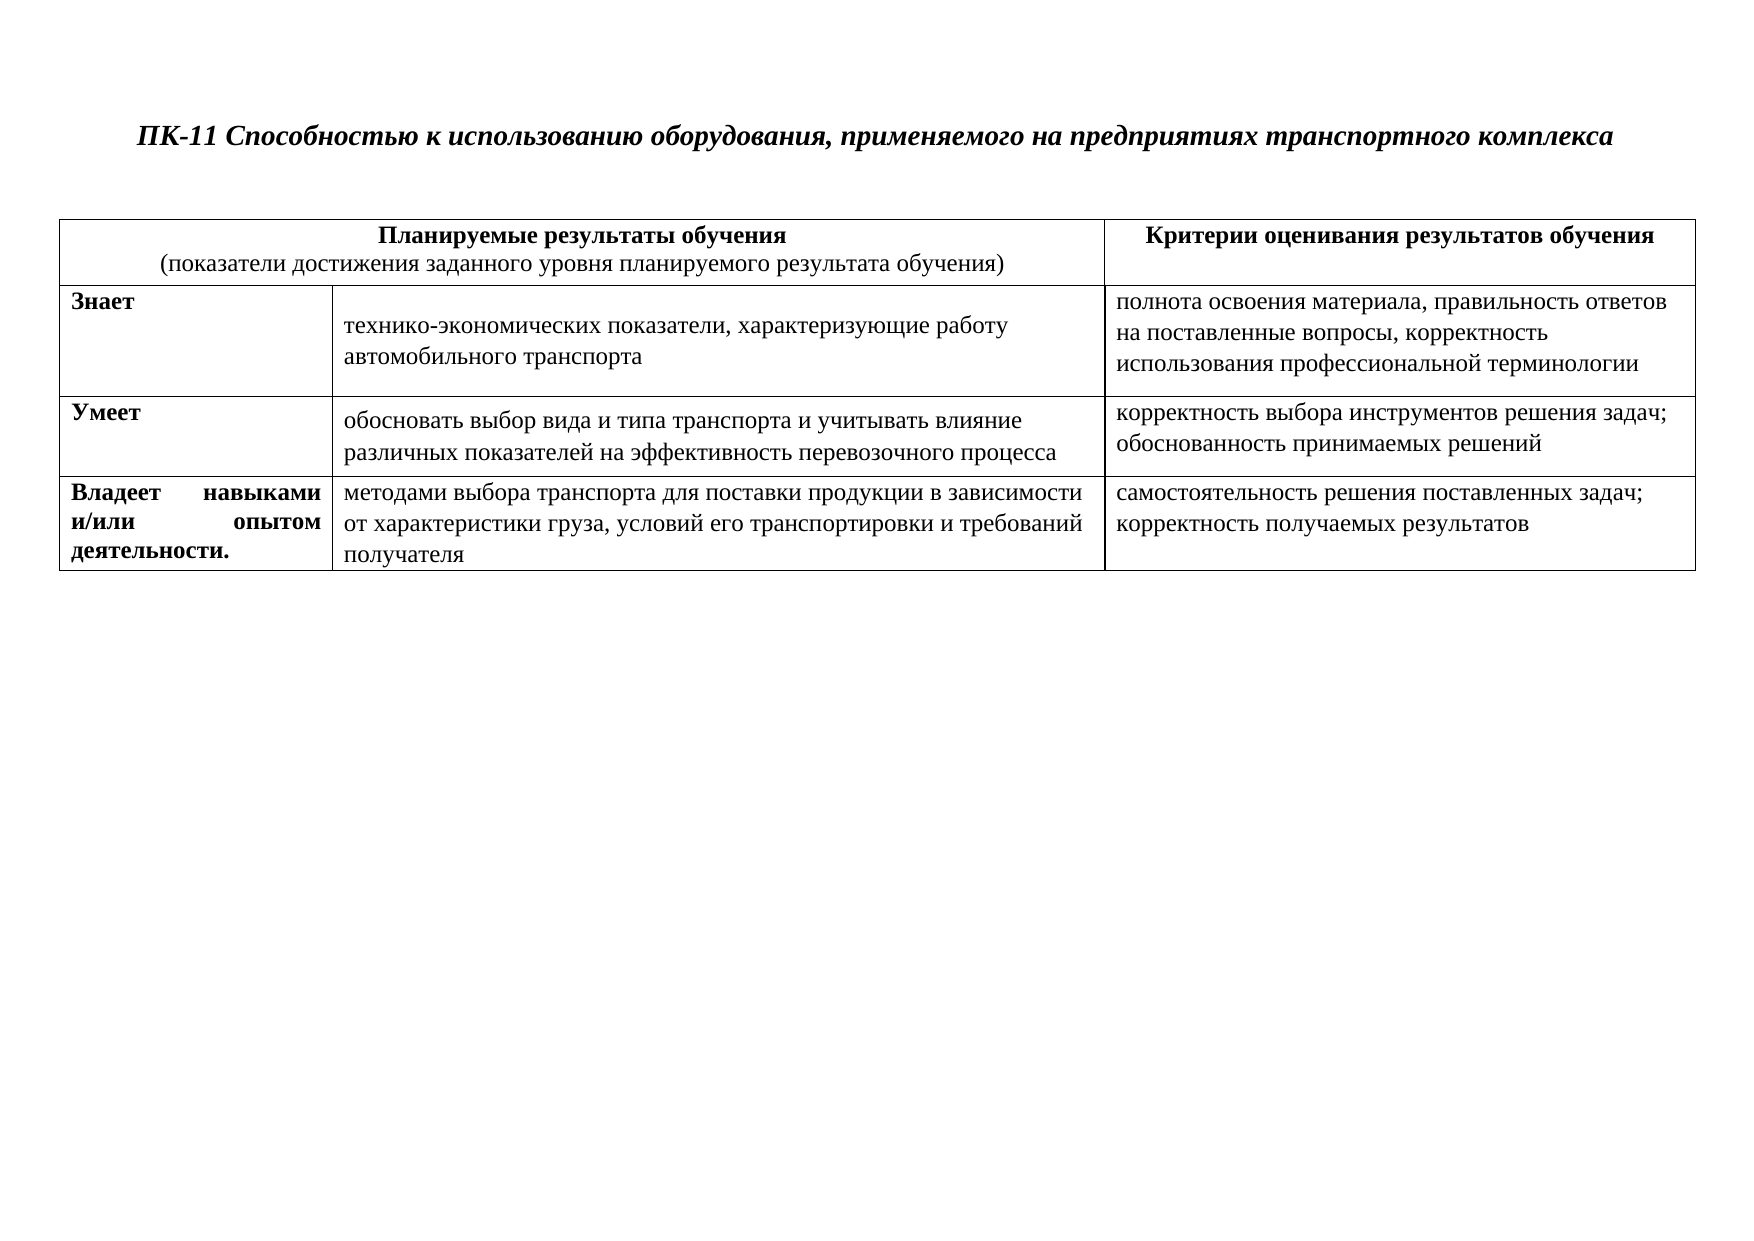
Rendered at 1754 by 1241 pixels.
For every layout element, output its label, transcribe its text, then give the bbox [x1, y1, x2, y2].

table_cell методами выбора транспорта для поставки продукции в зависимости от характеристики груза, условий его транспортировки и требований получателя [333, 477, 1104, 570]
table_cell полнота освоения материала, правильность ответов на поставленные вопросы, корректность использования профессиональной терминологии [1106, 286, 1695, 396]
table_cell технико-экономических показатели, характеризующие работу автомобильного транспорта [333, 286, 1104, 396]
table_cell Владеет навыками и/или опытом деятельности. [60, 477, 332, 570]
text ПК-11 Способностью к использованию оборудования, применяемого на предприятиях транспортного комплекса [59, 118, 1695, 152]
table_cell Умеет [60, 397, 332, 476]
table_header Планируемые результаты обучения (показатели достижения заданного уровня планируемого результата обучения) [60, 220, 1104, 284]
table_cell корректность выбора инструментов решения задач; обоснованность принимаемых решений [1106, 397, 1695, 476]
table_cell обосновать выбор вида и типа транспорта и учитывать влияние различных показателей на эффективность перевозочного процесса [333, 397, 1104, 476]
table_header Критерии оценивания результатов обучения [1105, 220, 1695, 284]
table_cell Знает [60, 286, 332, 396]
table_cell самостоятельность решения поставленных задач; корректность получаемых результатов [1106, 477, 1695, 570]
